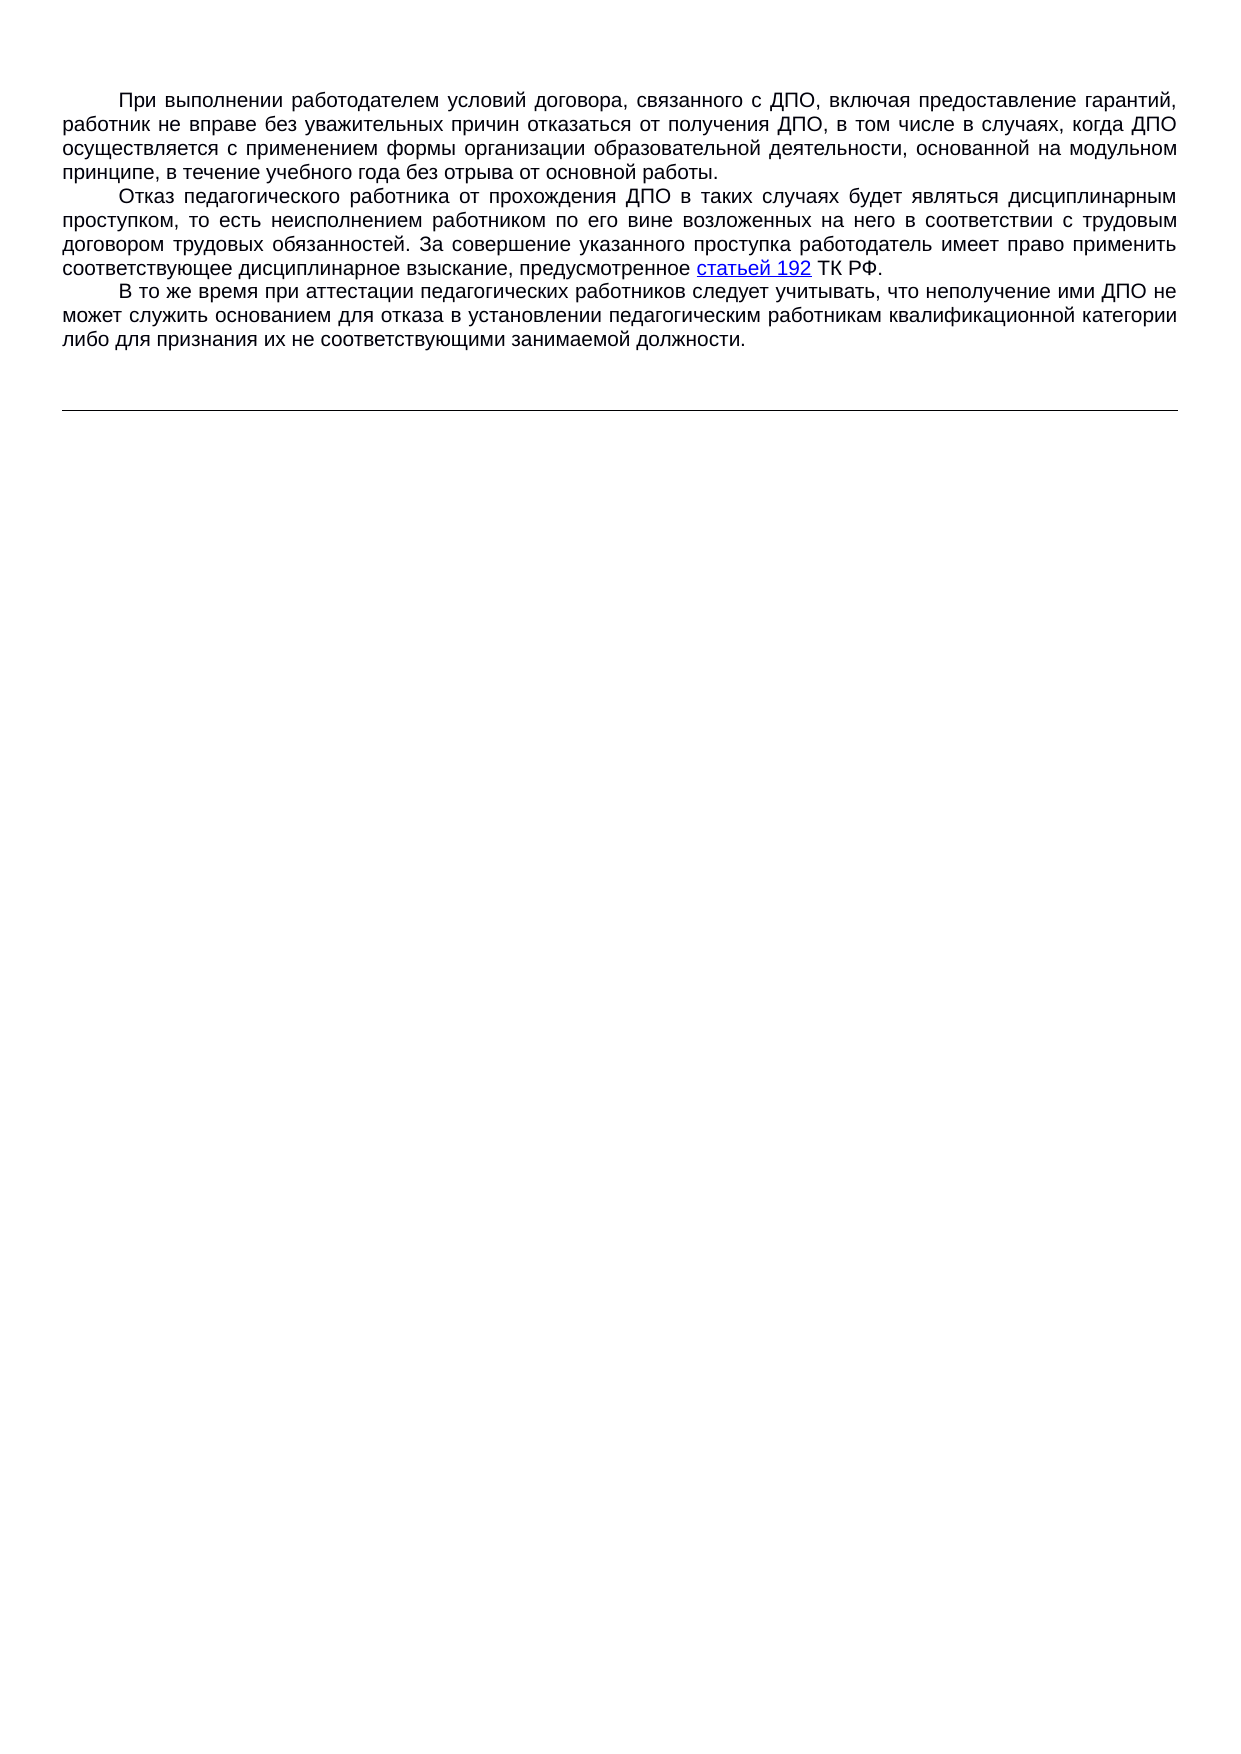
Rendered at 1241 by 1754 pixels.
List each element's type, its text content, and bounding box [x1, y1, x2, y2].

text При выполнении работодателем условий договора, связанного с ДПО, включая предоставление гарантий, работник не вправе без уважительных причин отказаться от получения ДПО, в том числе в случаях, когда ДПО осуществляется с применением формы организации образовательной деятельности, основанной на модульном принципе, в течение учебного года без отрыва от основной работы. [62, 88, 1178, 183]
text Отказ педагогического работника от прохождения ДПО в таких случаях будет являться дисциплинарным проступком, то есть неисполнением работником по его вине возложенных на него в соответствии с трудовым договором трудовых обязанностей. За совершение указанного проступка работодатель имеет право применить соответствующее дисциплинарное взыскание, предусмотренное статьей 192 ТК РФ. [62, 183, 1178, 279]
text В то же время при аттестации педагогических работников следует учитывать, что неполучение ими ДПО не может служить основанием для отказа в установлении педагогическим работникам квалификационной категории либо для признания их не соответствующими занимаемой должности. [62, 279, 1178, 351]
